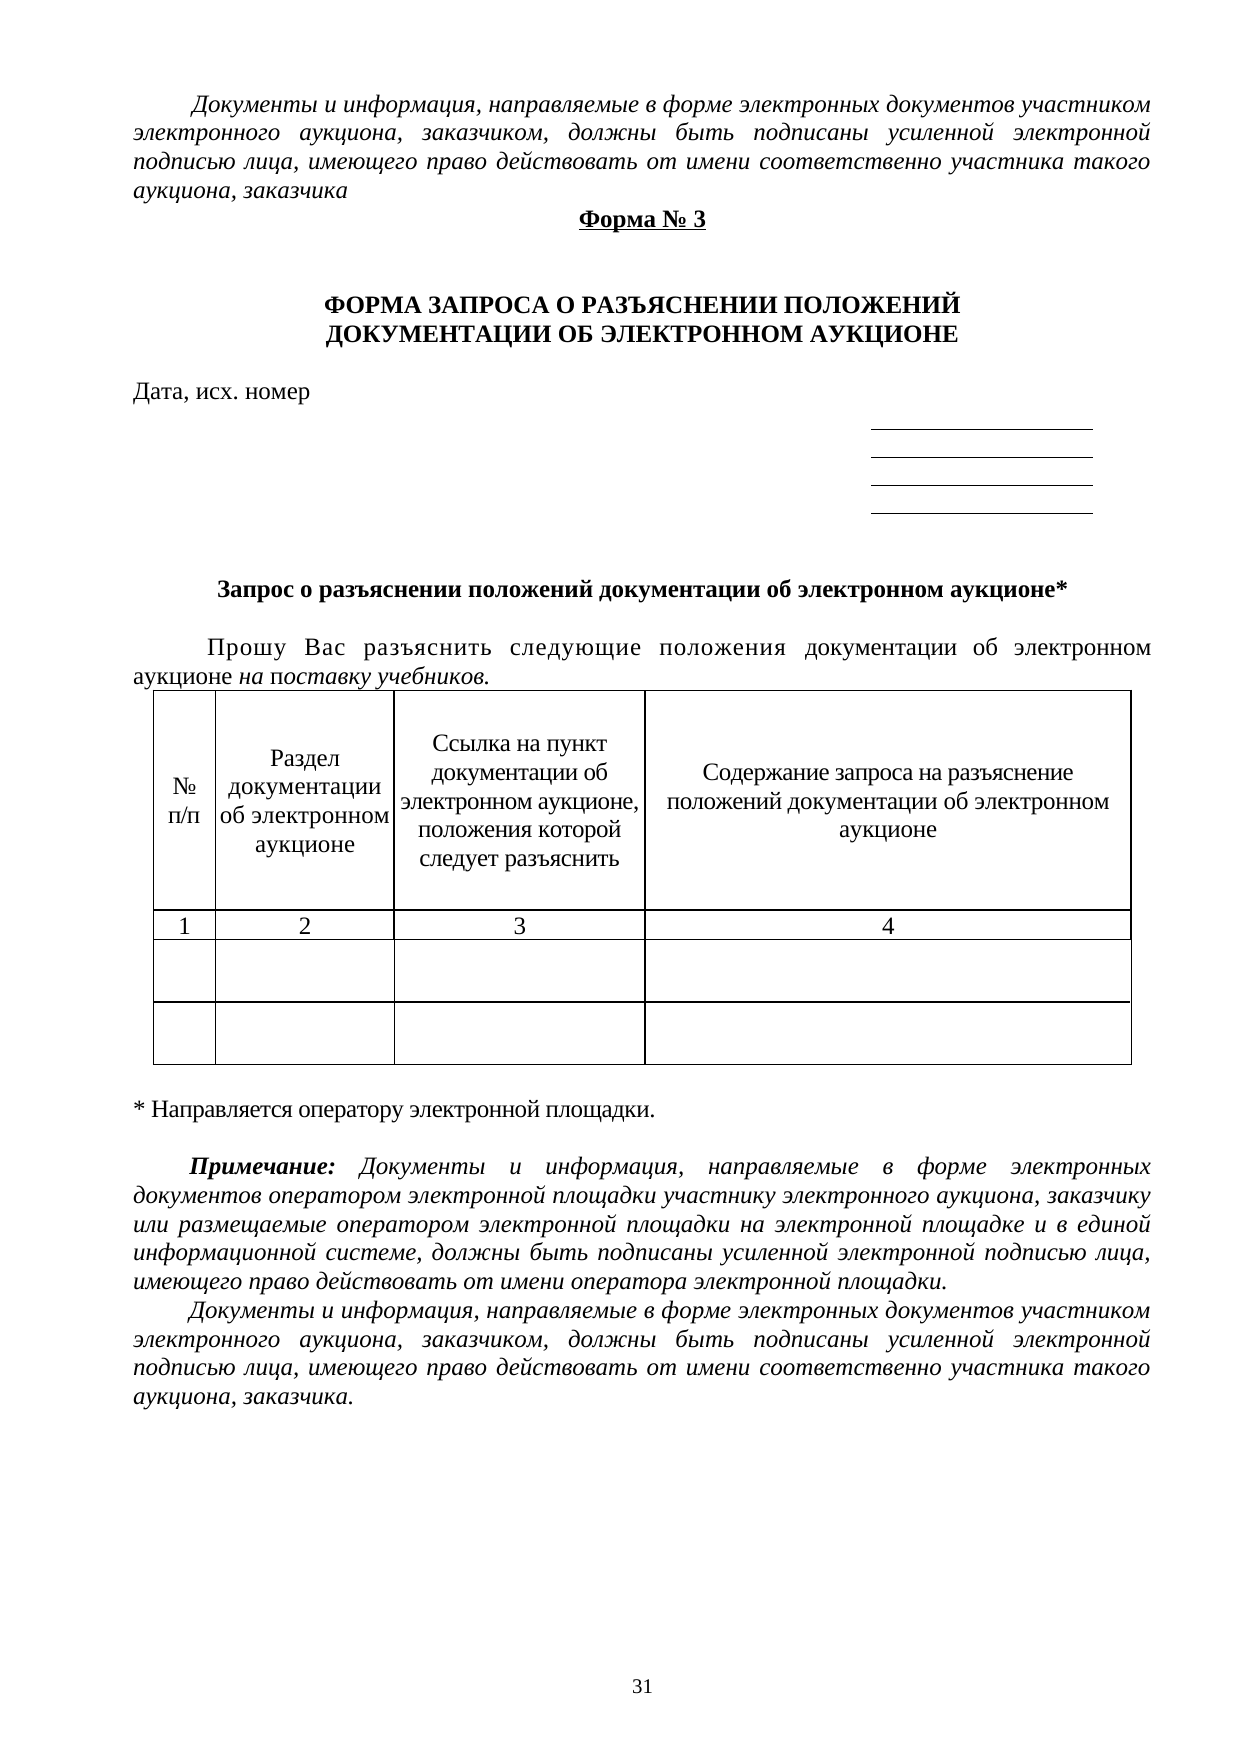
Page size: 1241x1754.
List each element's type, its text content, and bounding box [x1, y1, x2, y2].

table_header № п/п [154, 691, 215, 909]
text Прошу Вас разъяснить следующие положения документации об электронном аукционе на поставку учебников. [133, 632, 1152, 689]
text ДОКУМЕНТАЦИИ ОБ ЭЛЕКТРОННОМ АУКЦИОНЕ [133, 319, 1152, 347]
table_cell [646, 940, 1131, 1001]
text Документы и информация, направляемые в форме электронных документов участником электронного аукциона, заказчиком, должны быть подписаны усиленной электронной подписью лица, имеющего право действовать от имени соответственно участника такого аукциона, заказчика. [133, 1295, 1152, 1410]
text Запрос о разъяснении положений документации об электронном аукционе* [133, 574, 1152, 603]
table_cell [395, 940, 644, 1001]
text Документы и информация, направляемые в форме электронных документов участником электронного аукциона, заказчиком, должны быть подписаны усиленной электронной подписью лица, имеющего право действовать от имени соответственно участника такого аукциона, заказчика [133, 89, 1152, 204]
table_cell [154, 940, 215, 1001]
table_header Раздел документации об электронном аукционе [216, 691, 393, 909]
text Примечание: Документы и информация, направляемые в форме электронных документов оператором электронной площадки участнику электронного аукциона, заказчику или размещаемые оператором электронной площадки на электронной площадке и в единой информационной системе, должны быть подписаны усиленной электронной подписью лица, имеющего право действовать от имени оператора электронной площадки. [133, 1151, 1152, 1295]
table_cell [216, 940, 394, 1001]
table_cell [646, 1001, 1131, 1064]
text * Направляется оператору электронной площадки. [133, 1094, 1152, 1122]
table_cell [216, 1003, 394, 1064]
text Дата, исх. номер [133, 376, 1152, 405]
table_cell [154, 1003, 215, 1064]
table_header Содержание запроса на разъяснение положений документации об электронном аукционе [646, 691, 1130, 909]
text ФОРМА ЗАПРОСА О РАЗЪЯСНЕНИИ ПОЛОЖЕНИЙ [133, 290, 1152, 319]
table_header Ссылка на пункт документации об электронном аукционе, положения которой следует разъяснить [395, 691, 644, 909]
table_cell [395, 1003, 644, 1064]
text Форма № 3 [133, 204, 1152, 232]
